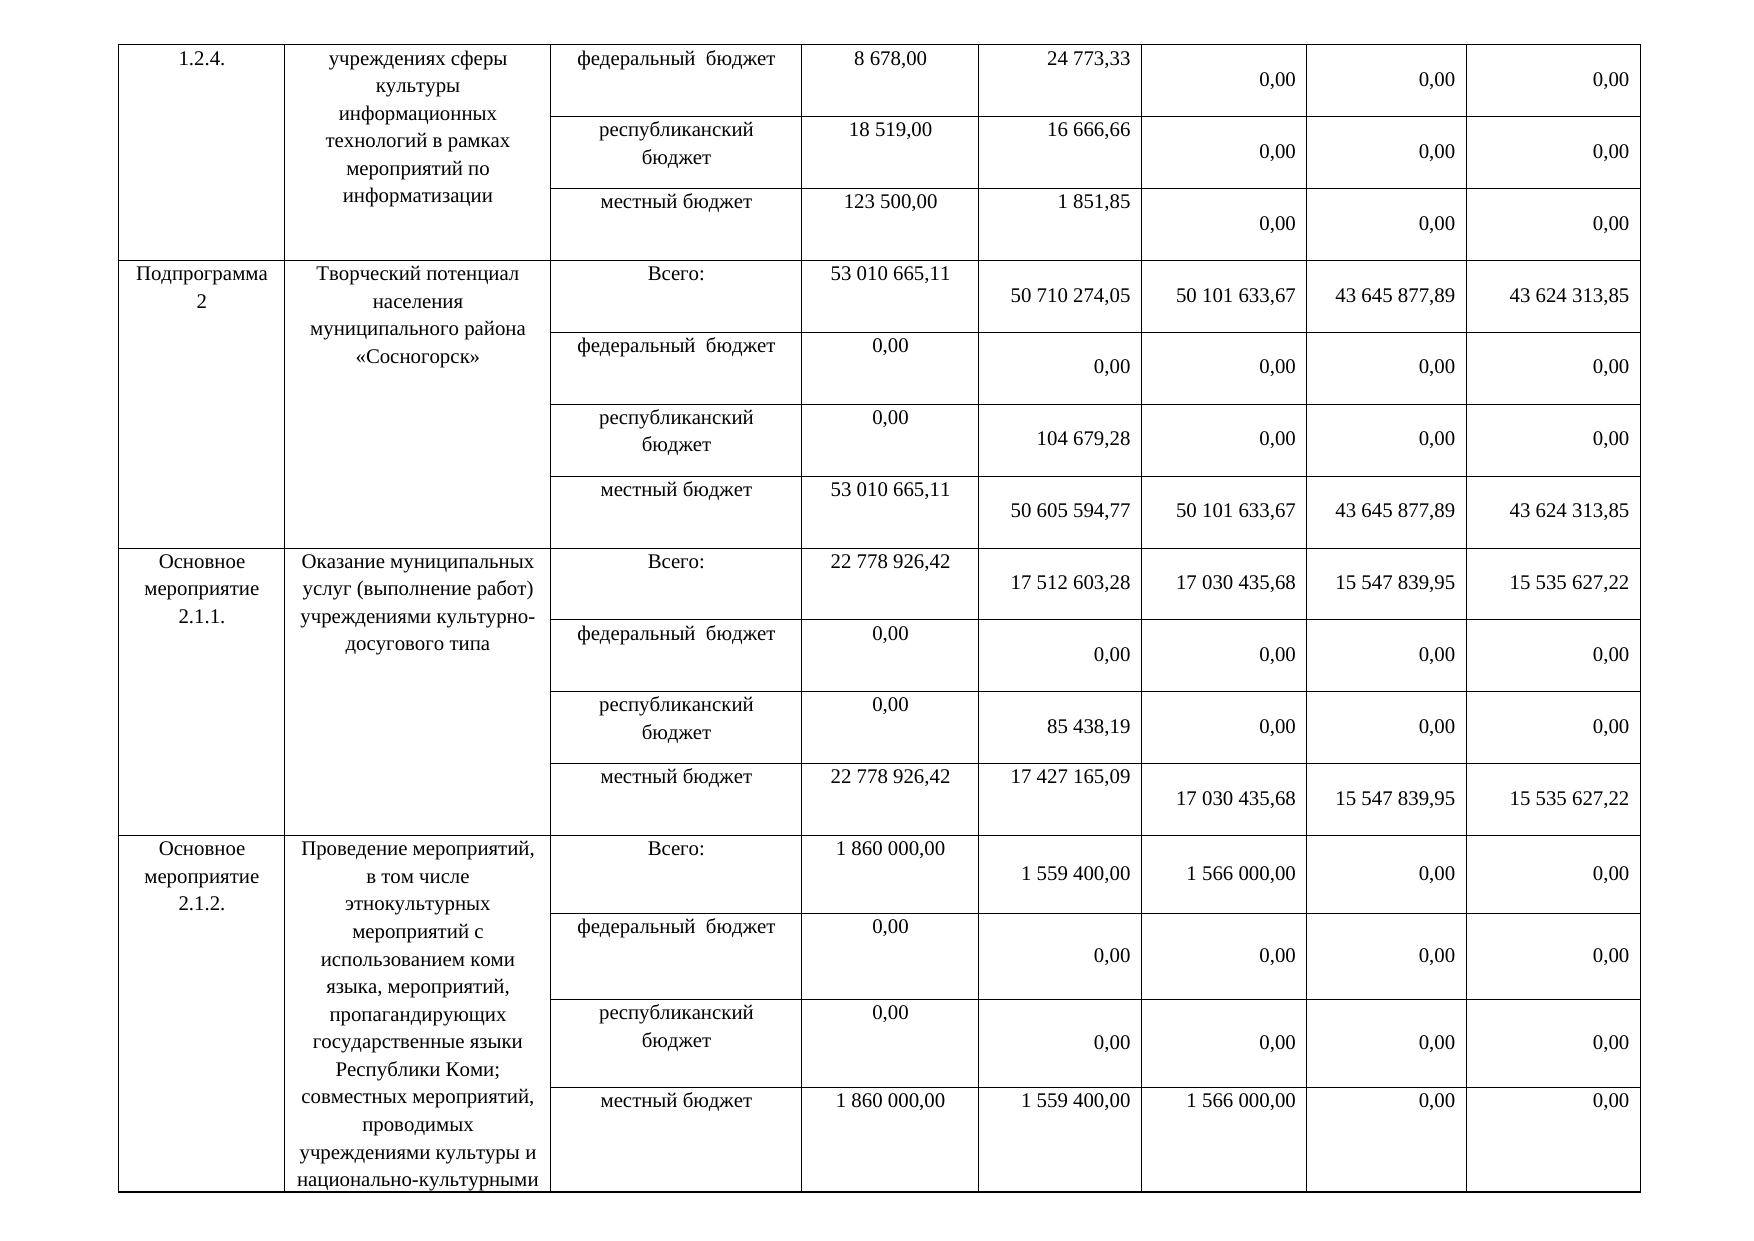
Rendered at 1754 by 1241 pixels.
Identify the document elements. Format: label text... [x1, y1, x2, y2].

table_cell местный бюджет [551, 189, 801, 260]
table_cell 0,00 [1142, 333, 1306, 404]
table_cell 123 500,00 [802, 189, 978, 260]
table_cell 0,00 [1467, 1000, 1640, 1087]
table_cell 17 030 435,68 [1142, 764, 1306, 835]
table_cell 0,00 [979, 914, 1141, 999]
table_cell 1 559 400,00 [979, 1088, 1141, 1191]
table_cell 53 010 665,11 [802, 261, 978, 332]
table_cell федеральный бюджет [551, 45, 801, 116]
table_cell 0,00 [802, 914, 978, 999]
table_cell 0,00 [1307, 1088, 1466, 1191]
table_cell 43 624 313,85 [1467, 477, 1640, 547]
table_cell Всего: [551, 261, 801, 332]
table_cell 16 666,66 [979, 117, 1141, 188]
table_cell 0,00 [1142, 1000, 1306, 1087]
table_cell 0,00 [1142, 914, 1306, 999]
table_cell 0,00 [802, 692, 978, 763]
table_cell 0,00 [802, 1000, 978, 1087]
table_cell местный бюджет [551, 764, 801, 835]
table_cell 8 678,00 [802, 45, 978, 116]
table_cell 0,00 [1307, 620, 1466, 691]
table_cell Подпрограмма 2 [119, 261, 284, 547]
table_cell 24 773,33 [979, 45, 1141, 116]
table_cell 0,00 [1467, 45, 1640, 116]
table_cell 0,00 [1467, 117, 1640, 188]
table_cell 50 605 594,77 [979, 477, 1141, 547]
table_cell республиканский бюджет [551, 405, 801, 476]
table_cell 0,00 [1307, 914, 1466, 999]
table_cell республиканский бюджет [551, 117, 801, 188]
table_cell 22 778 926,42 [802, 549, 978, 619]
table_cell 0,00 [1307, 1000, 1466, 1087]
table_cell 0,00 [1467, 189, 1640, 260]
table_cell 0,00 [1467, 620, 1640, 691]
table_cell республиканский бюджет [551, 1000, 801, 1087]
table_cell 0,00 [1142, 692, 1306, 763]
table_cell 0,00 [1467, 1088, 1640, 1191]
table_cell 0,00 [1467, 333, 1640, 404]
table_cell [285, 45, 550, 260]
table_cell 0,00 [1307, 333, 1466, 404]
table_cell 85 438,19 [979, 692, 1141, 763]
table_cell 0,00 [1142, 620, 1306, 691]
table_cell 43 645 877,89 [1307, 261, 1466, 332]
table_cell 0,00 [1142, 189, 1306, 260]
table_cell 17 427 165,09 [979, 764, 1141, 835]
table_cell 0,00 [1307, 45, 1466, 116]
table_cell 0,00 [1467, 405, 1640, 476]
table_cell Основное мероприятие 2.1.1. [119, 549, 284, 835]
table_cell Всего: [551, 549, 801, 619]
table_cell 1 851,85 [979, 189, 1141, 260]
table_cell 0,00 [979, 1000, 1141, 1087]
table_cell 0,00 [979, 333, 1141, 404]
table_cell 0,00 [979, 620, 1141, 691]
table_cell 0,00 [1307, 405, 1466, 476]
table_cell 0,00 [1307, 836, 1466, 913]
table_cell федеральный бюджет [551, 914, 801, 999]
table_cell 104 679,28 [979, 405, 1141, 476]
table_cell 0,00 [1142, 45, 1306, 116]
table_cell 50 710 274,05 [979, 261, 1141, 332]
table_cell Проведение мероприятий, в том числе этнокультурных мероприятий с использованием коми языка, мероприятий, пропагандирующих государственные языки Республики Коми; совместных мероприятий, проводимых учреждениями культуры и национально-культурными автономиями [285, 836, 550, 1191]
table_cell федеральный бюджет [551, 333, 801, 404]
table_cell 0,00 [1142, 405, 1306, 476]
table_cell федеральный бюджет [551, 620, 801, 691]
table_cell 1 566 000,00 [1142, 1088, 1306, 1191]
table_cell 0,00 [1467, 914, 1640, 999]
table_cell 0,00 [802, 333, 978, 404]
table_cell 43 645 877,89 [1307, 477, 1466, 547]
table_cell 0,00 [1307, 692, 1466, 763]
table_cell 22 778 926,42 [802, 764, 978, 835]
table_cell 50 101 633,67 [1142, 477, 1306, 547]
table_cell 17 030 435,68 [1142, 549, 1306, 619]
table_cell 0,00 [802, 620, 978, 691]
table_cell местный бюджет [551, 477, 801, 547]
table_cell 15 547 839,95 [1307, 764, 1466, 835]
table_cell 1 566 000,00 [1142, 836, 1306, 913]
table_cell республиканский бюджет [551, 692, 801, 763]
table_cell местный бюджет [551, 1088, 801, 1191]
table_cell 0,00 [1142, 117, 1306, 188]
table_cell 1 860 000,00 [802, 1088, 978, 1191]
table_cell 0,00 [1467, 836, 1640, 913]
table_cell 15 547 839,95 [1307, 549, 1466, 619]
table_cell Основное мероприятие 2.1.2. [119, 836, 284, 1191]
table_cell 0,00 [802, 405, 978, 476]
table_cell 17 512 603,28 [979, 549, 1141, 619]
table_cell 0,00 [1307, 117, 1466, 188]
table_cell Творческий потенциал населения муниципального района «Сосногорск» [285, 261, 550, 547]
table_cell 1 860 000,00 [802, 836, 978, 913]
table_cell 53 010 665,11 [802, 477, 978, 547]
table_cell Оказание муниципальных услуг (выполнение работ) учреждениями культурно-досугового типа [285, 549, 550, 835]
table_cell 50 101 633,67 [1142, 261, 1306, 332]
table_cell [119, 45, 284, 260]
table_cell 1 559 400,00 [979, 836, 1141, 913]
table_cell 0,00 [1467, 692, 1640, 763]
table_cell 18 519,00 [802, 117, 978, 188]
table_cell Всего: [551, 836, 801, 913]
table_cell 15 535 627,22 [1467, 549, 1640, 619]
table_cell 15 535 627,22 [1467, 764, 1640, 835]
table_cell 0,00 [1307, 189, 1466, 260]
table_cell 43 624 313,85 [1467, 261, 1640, 332]
